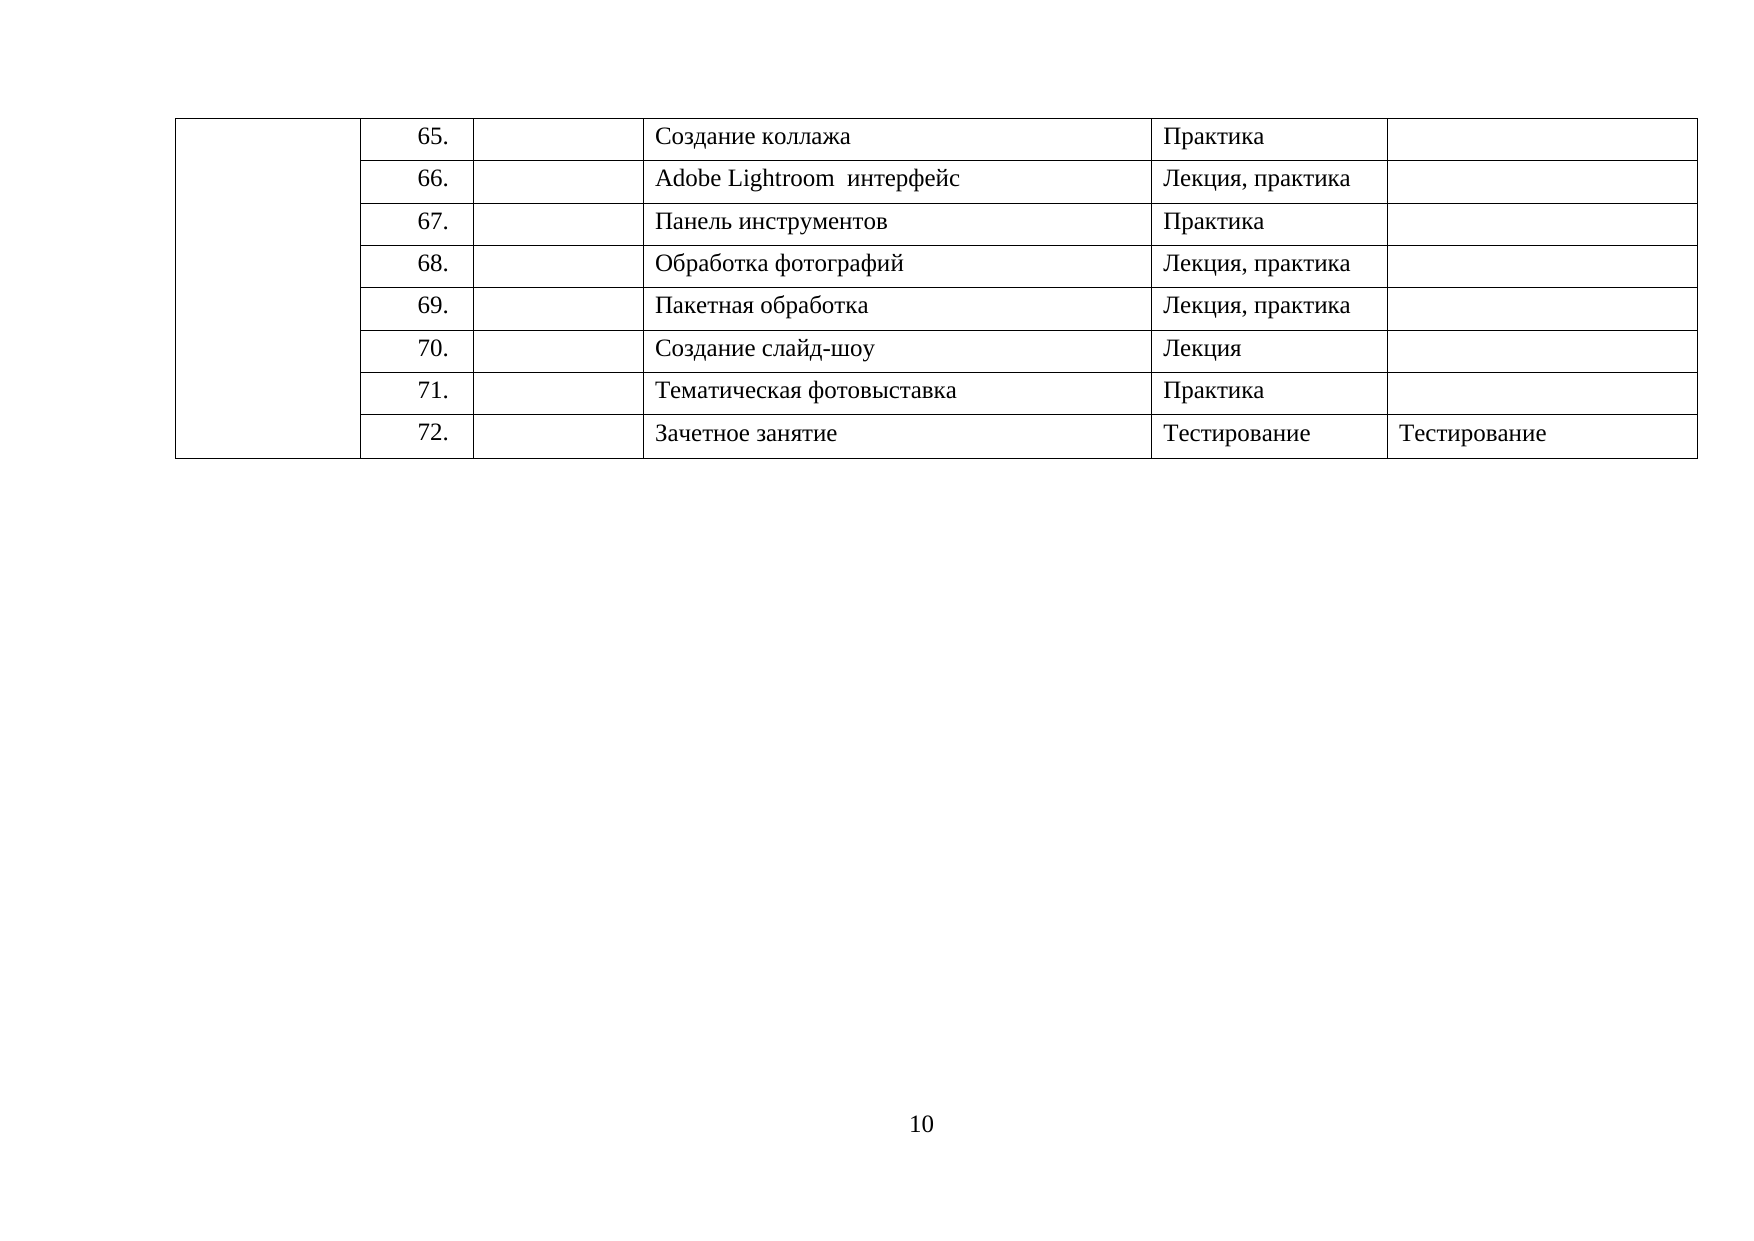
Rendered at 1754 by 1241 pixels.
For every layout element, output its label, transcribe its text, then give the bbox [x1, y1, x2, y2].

table_cell [1388, 373, 1697, 414]
table_cell Практика [1152, 373, 1387, 414]
table_cell [1388, 161, 1697, 203]
table_cell [474, 246, 643, 287]
table_cell [474, 161, 643, 203]
table_cell Практика [1152, 119, 1387, 160]
table_cell [1388, 204, 1697, 245]
table_cell [1388, 288, 1697, 329]
table_cell [361, 331, 473, 372]
table_cell [361, 204, 473, 245]
table_cell Зачетное занятие [644, 415, 1151, 458]
table_cell [361, 119, 473, 160]
table_cell [474, 204, 643, 245]
table_cell [361, 288, 473, 329]
table_cell [361, 415, 473, 458]
table_cell Тестирование [1152, 415, 1387, 458]
table_cell [1388, 246, 1697, 287]
table_cell [474, 415, 643, 458]
table_cell Лекция, практика [1152, 246, 1387, 287]
table_cell Лекция [1152, 331, 1387, 372]
table_cell Лекция, практика [1152, 288, 1387, 329]
table_cell [474, 119, 643, 160]
table_cell [361, 246, 473, 287]
table_cell Adobe Lightroom интерфейс [644, 161, 1151, 203]
table_cell Тестирование [1388, 415, 1697, 458]
table_cell [361, 373, 473, 414]
table_cell [474, 288, 643, 329]
table_cell Создание коллажа [644, 119, 1151, 160]
table_cell Тематическая фотовыставка [644, 373, 1151, 414]
table_cell [1388, 331, 1697, 372]
table_cell [1388, 119, 1697, 160]
table_cell Создание слайд-шоу [644, 331, 1151, 372]
table_cell Обработка фотографий [644, 246, 1151, 287]
table_cell Панель инструментов [644, 204, 1151, 245]
table_cell Практика [1152, 204, 1387, 245]
table_cell Лекция, практика [1152, 161, 1387, 203]
table_cell [474, 373, 643, 414]
table_cell [474, 331, 643, 372]
table_cell Пакетная обработка [644, 288, 1151, 329]
table_cell [361, 161, 473, 203]
